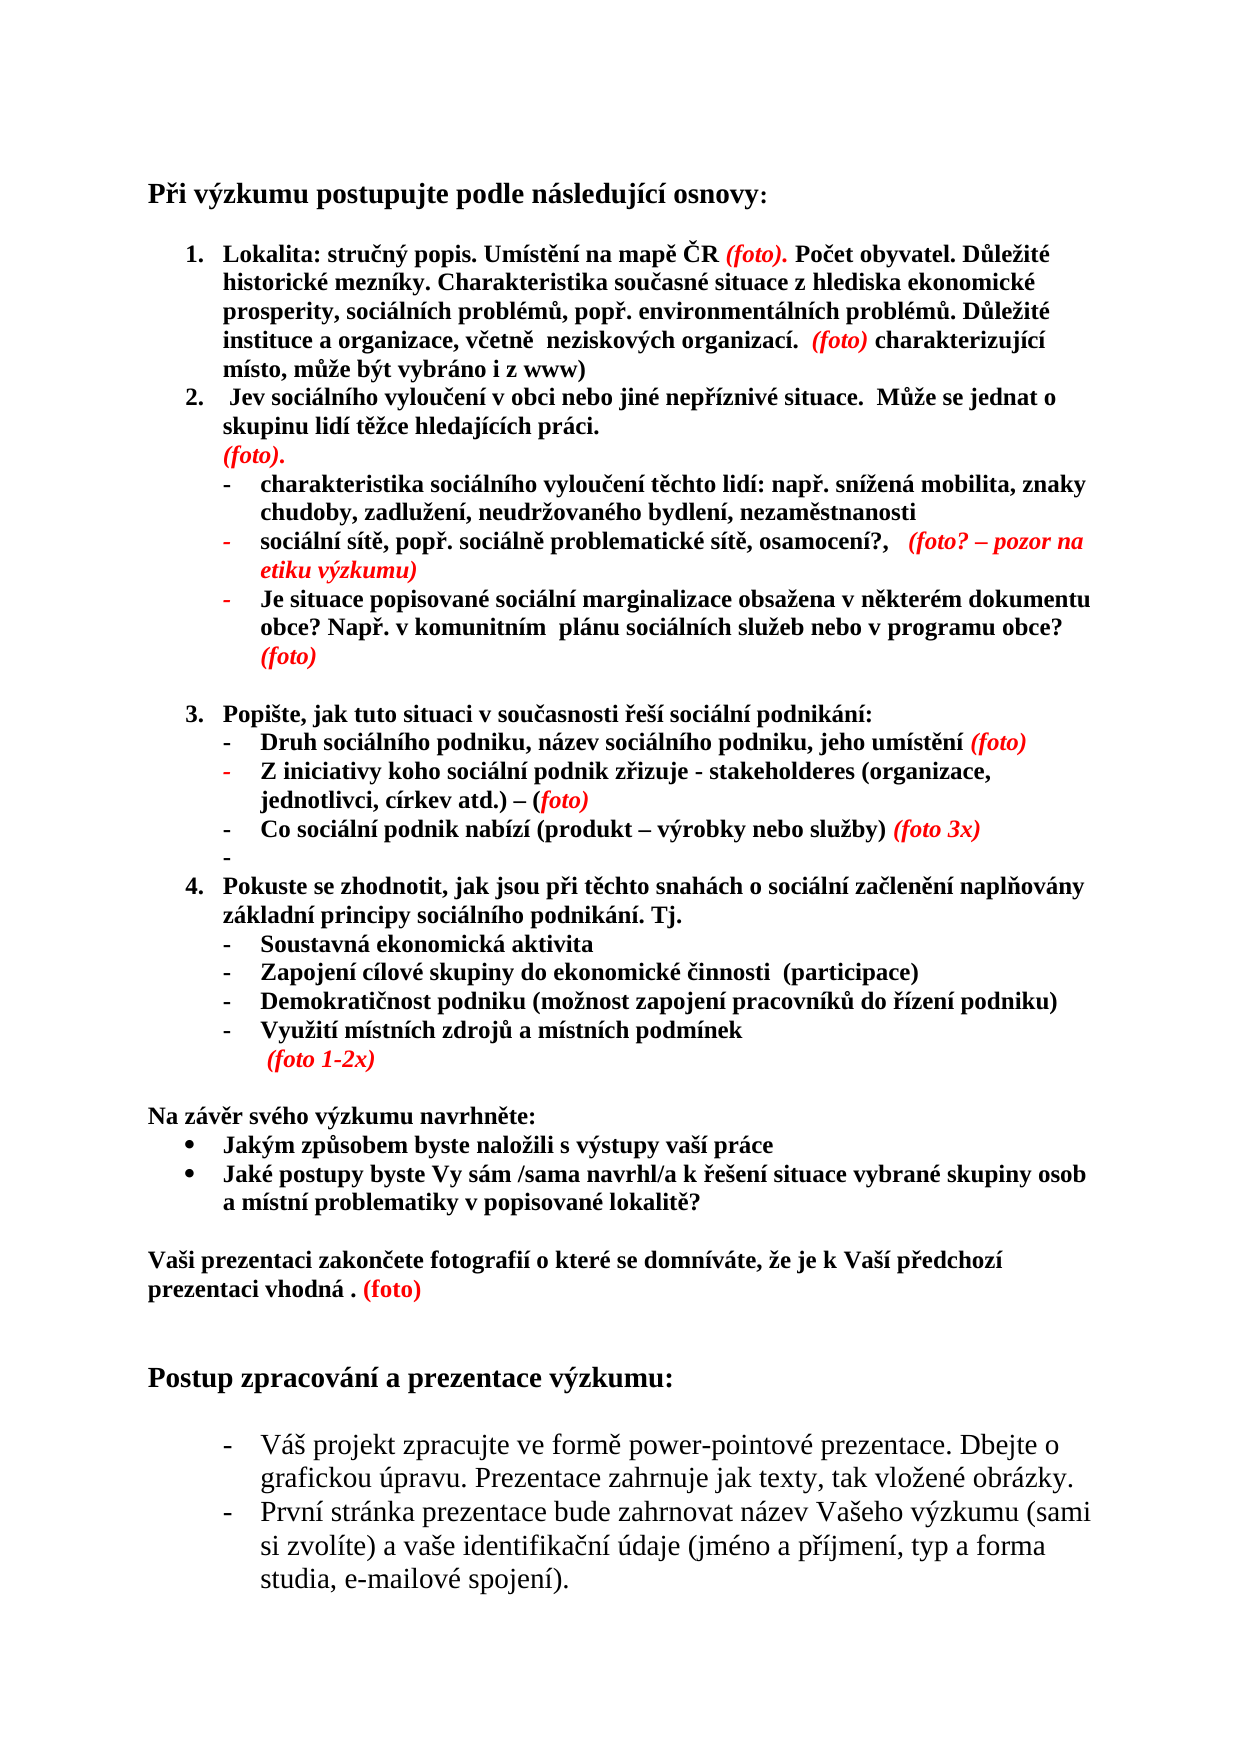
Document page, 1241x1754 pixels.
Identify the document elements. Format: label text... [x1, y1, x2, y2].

list Popište, jak tuto situaci v současnosti řeší sociální podnikání: [185, 699, 1093, 727]
list Druh sociálního podniku, název sociálního podniku, jeho umístění (foto) [223, 727, 1093, 756]
text Postup zpracování a prezentace výzkumu: [148, 1360, 1093, 1393]
list Co sociální podnik nabízí (produkt – výrobky nebo služby) (foto 3x) [223, 814, 1093, 842]
text Vaši prezentaci zakončete fotografií o které se domníváte, že je k Vaší předchozí prezentaci vhodná . (foto) [148, 1245, 1093, 1302]
list Jakým způsobem byste naložili s výstupy vaší práce [185, 1130, 1093, 1159]
list Využití místních zdrojů a místních podmínek [223, 1015, 1093, 1044]
list sociální sítě, popř. sociálně problematické sítě, osamocení?, (foto? – pozor na etiku výzkumu) [223, 526, 1093, 584]
list Demokratičnost podniku (možnost zapojení pracovníků do řízení podniku) [223, 986, 1093, 1015]
text Na závěr svého výzkumu navrhněte: [148, 1101, 1093, 1130]
text Při výzkumu postupujte podle následující osnovy: [148, 176, 1093, 210]
list Pokuste se zhodnotit, jak jsou při těchto snahách o sociální začlenění naplňovány základní principy sociálního podnikání. Tj. [185, 871, 1093, 929]
list Jaké postupy byste Vy sám /sama navrhl/a k řešení situace vybrané skupiny osob a místní problematiky v popisované lokalitě? [185, 1159, 1093, 1216]
list Lokalita: stručný popis. Umístění na mapě ČR (foto). Počet obyvatel. Důležité historické mezníky. Charakteristika současné situace z hlediska ekonomické prosperity, sociálních problémů, popř. environmentálních problémů. Důležité instituce a organizace, včetně neziskových organizací. (foto) charakterizující místo, může být vybráno i z www) [185, 239, 1093, 382]
list Zapojení cílové skupiny do ekonomické činnosti (participace) [223, 957, 1093, 986]
list Je situace popisované sociální marginalizace obsažena v některém dokumentu obce? Např. v komunitním plánu sociálních služeb nebo v programu obce? (foto) [223, 584, 1093, 670]
text (foto 1-2x) [260, 1044, 1093, 1072]
list Z iniciativy koho sociální podnik zřizuje - stakeholderes (organizace, jednotlivci, církev atd.) – (foto) [223, 756, 1093, 814]
list Soustavná ekonomická aktivita [223, 929, 1093, 957]
list Váš projekt zpracujte ve formě power-pointové prezentace. Dbejte o grafickou úpravu. Prezentace zahrnuje jak texty, tak vložené obrázky. [223, 1427, 1093, 1494]
list Jev sociálního vyloučení v obci nebo jiné nepříznivé situace. Může se jednat o skupinu lidí těžce hledajících práci. [185, 382, 1093, 440]
list První stránka prezentace bude zahrnovat název Vašeho výzkumu (sami si zvolíte) a vaše identifikační údaje (jméno a příjmení, typ a forma studia, e-mailové spojení). [223, 1494, 1093, 1595]
list charakteristika sociálního vyloučení těchto lidí: např. snížená mobilita, znaky chudoby, zadlužení, neudržovaného bydlení, nezaměstnanosti [223, 469, 1093, 526]
text (foto). [223, 440, 1093, 469]
